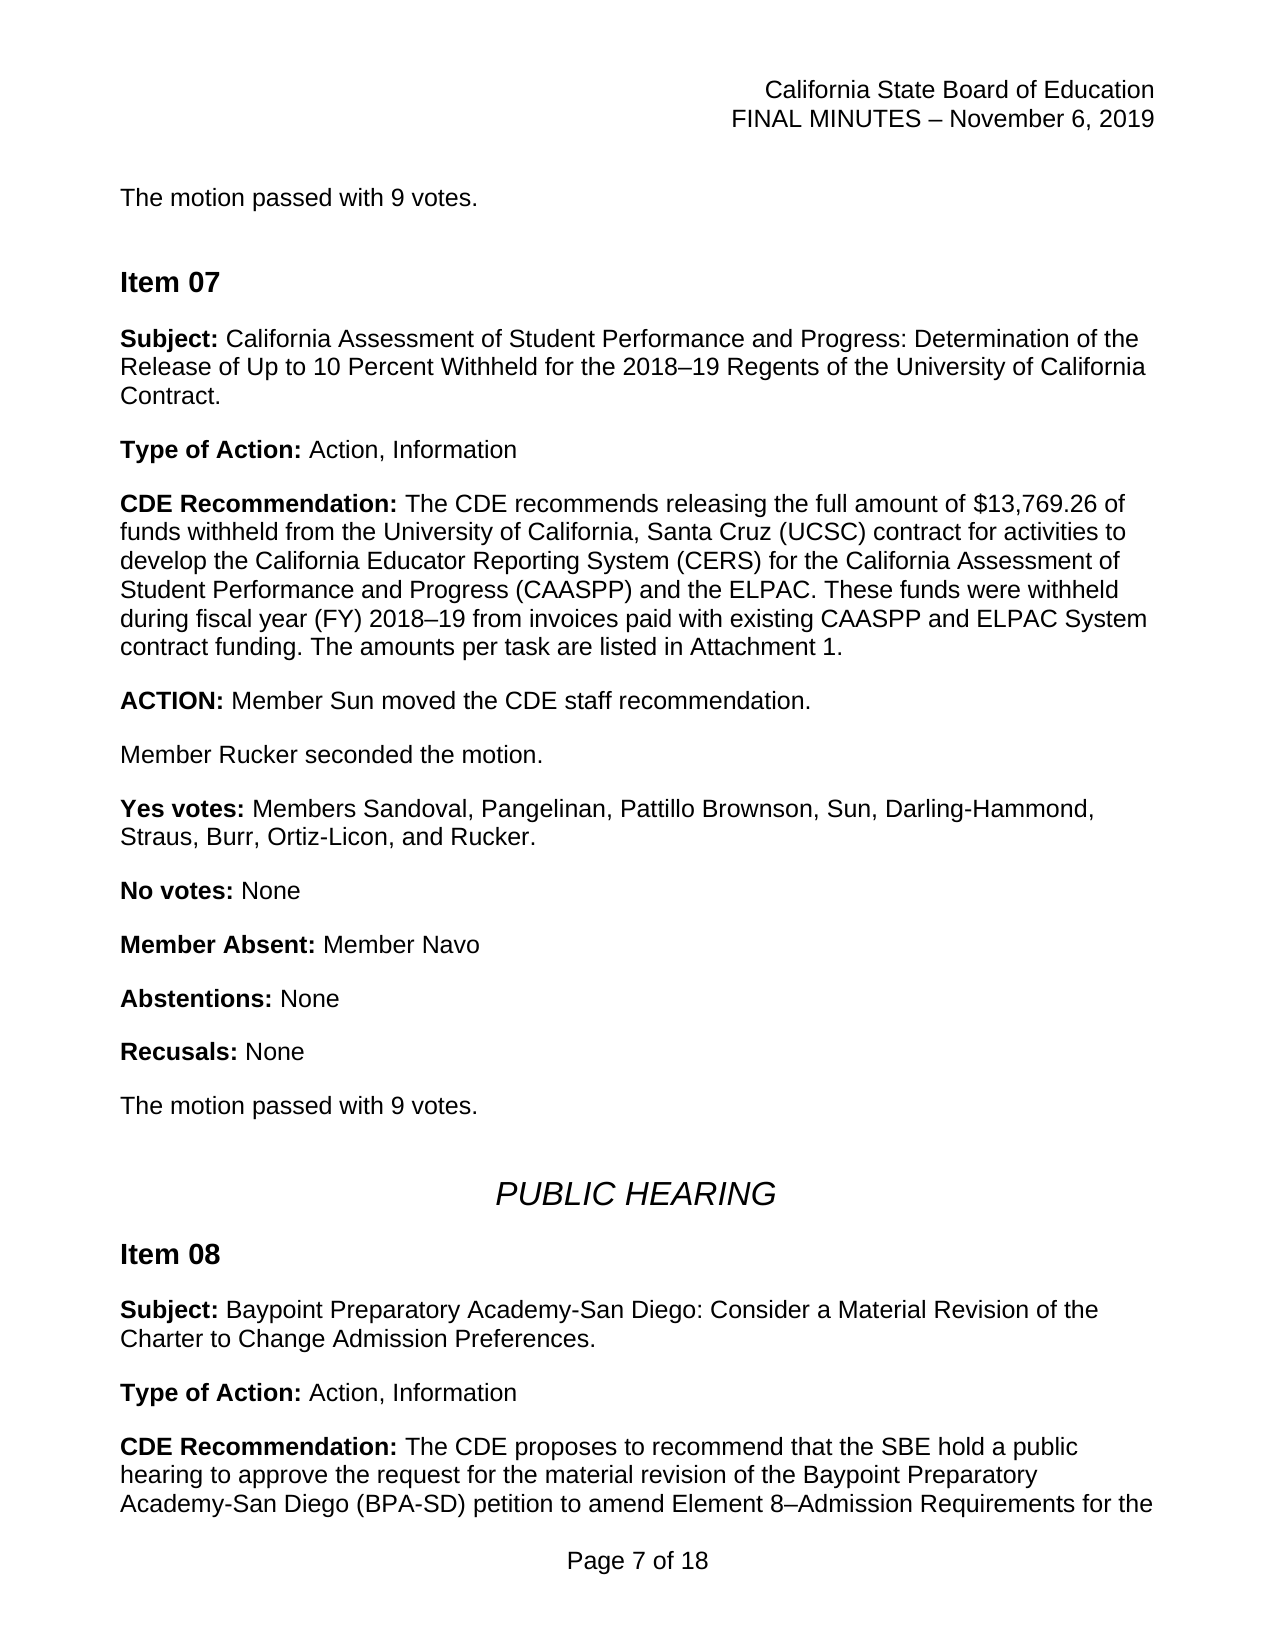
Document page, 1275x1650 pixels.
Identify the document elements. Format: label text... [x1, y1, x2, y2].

text Yes votes: Members Sandoval, Pangelinan, Pattillo Brownson, Sun, Darling-Hammond, Straus, Burr, Ortiz-Licon, and Rucker. [120, 793, 1155, 851]
subtitle Item 07 [120, 265, 1155, 298]
text Subject: Baypoint Preparatory Academy-San Diego: Consider a Material Revision of the Charter to Change Admission Preferences. [120, 1296, 1155, 1353]
text Recusals: None [120, 1037, 1155, 1066]
text Type of Action: Action, Information [120, 1378, 1155, 1407]
text The motion passed with 9 votes. [120, 1091, 1155, 1120]
text Abstentions: None [120, 983, 1155, 1012]
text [120, 1432, 1155, 1518]
text Type of Action: Action, Information [120, 435, 1155, 463]
subtitle PUBLIC HEARING [120, 1173, 1155, 1212]
text CDE Recommendation: The CDE recommends releasing the full amount of $13,769.26 of funds withheld from the University of California, Santa Cruz (UCSC) contract for activities to develop the California Educator Reporting System (CERS) for the California Assessment of Student Performance and Progress (CAASPP) and the ELPAC. These funds were withheld during fiscal year (FY) 2018–19 from invoices paid with existing CAASPP and ELPAC System contract funding. The amounts per task are listed in Attachment 1. [120, 488, 1155, 661]
text Subject: California Assessment of Student Performance and Progress: Determination of the Release of Up to 10 Percent Withheld for the 2018–19 Regents of the University of California Contract. [120, 323, 1155, 410]
text Member Absent: Member Navo [120, 930, 1155, 958]
subtitle Item 08 [120, 1237, 1155, 1271]
text The motion passed with 9 votes. [120, 182, 1155, 211]
text ACTION: Member Sun moved the CDE staff recommendation. [120, 686, 1155, 715]
text No votes: None [120, 876, 1155, 905]
text Member Rucker seconded the motion. [120, 740, 1155, 768]
